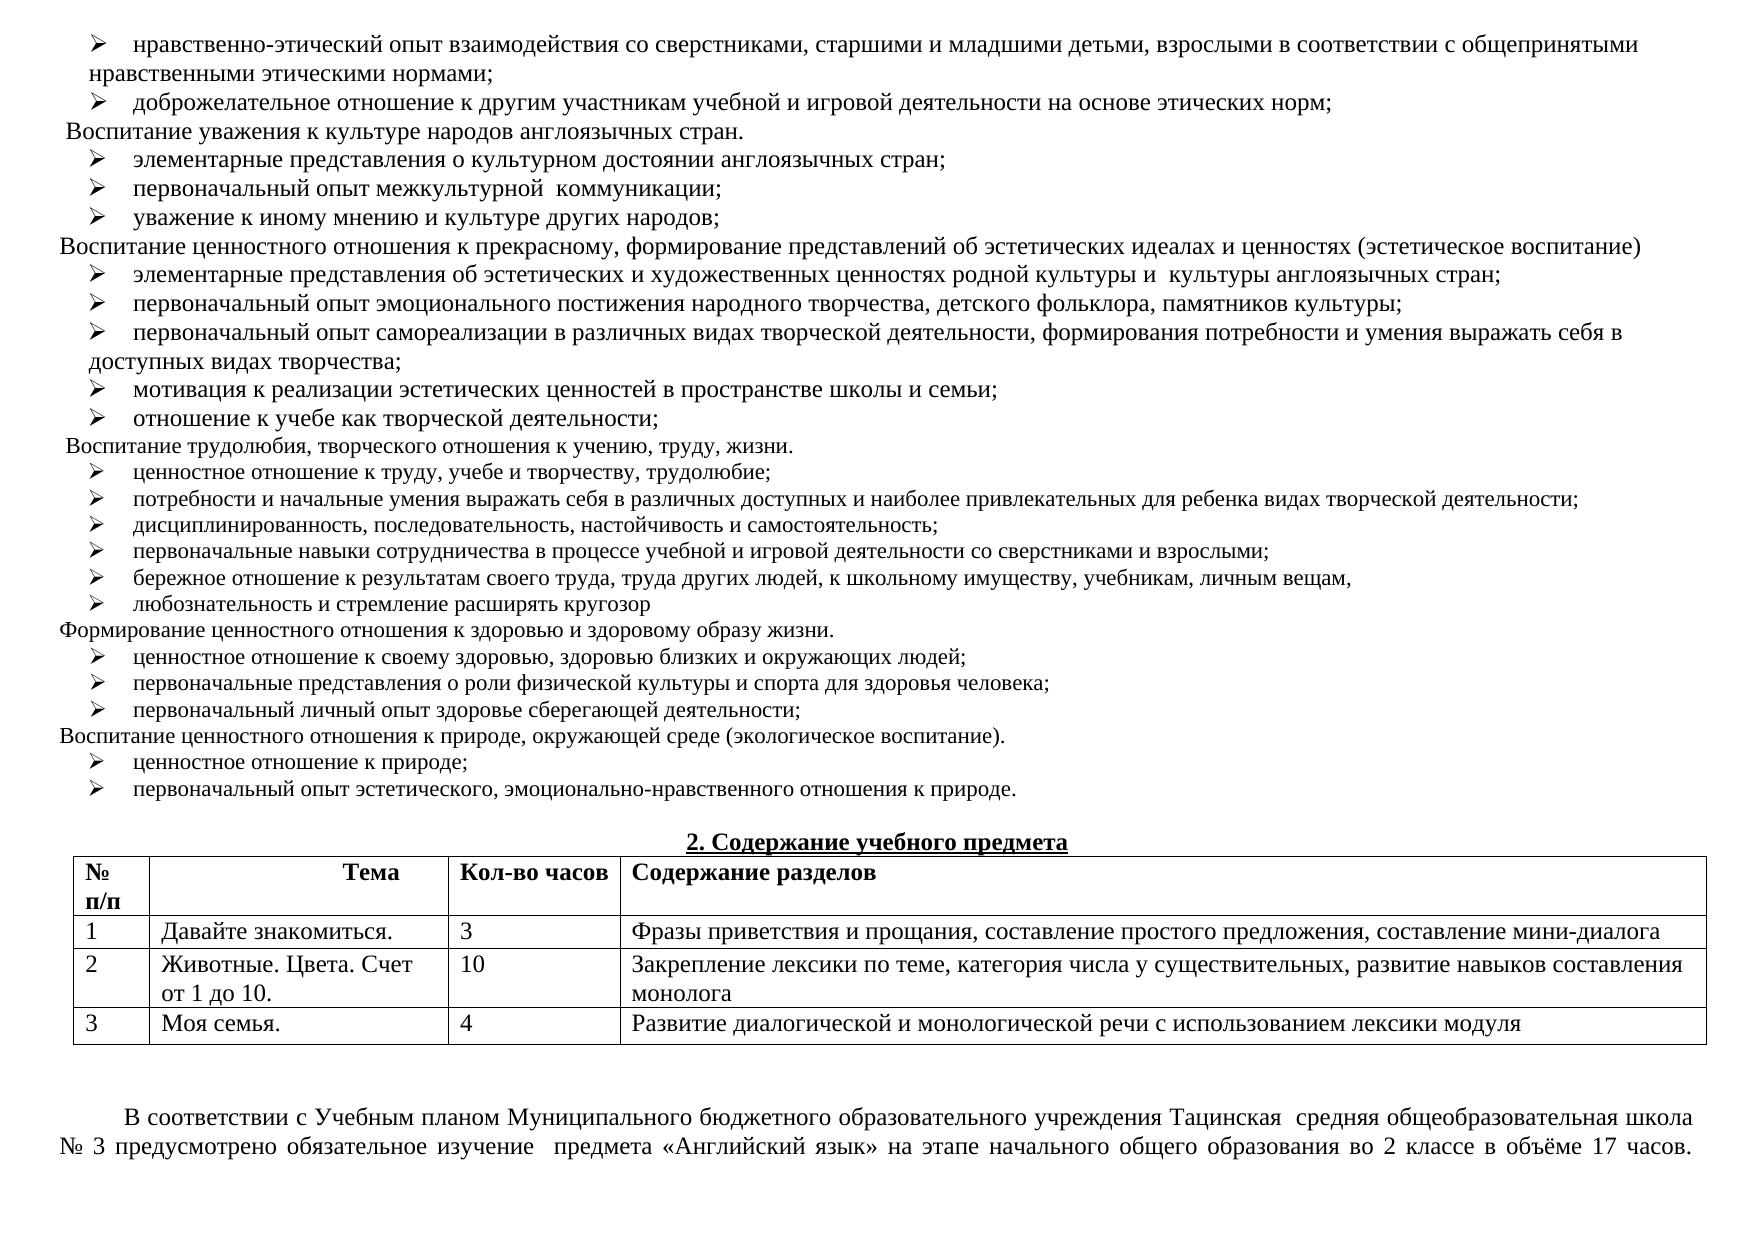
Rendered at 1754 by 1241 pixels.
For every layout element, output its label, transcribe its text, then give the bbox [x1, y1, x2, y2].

list ценностное отношение к труду, учебе и творчеству, трудолюбие; [87, 458, 1695, 485]
table_cell Закрепление лексики по теме, категория числа у существительных, развитие навыков составления монолога [621, 949, 1706, 1007]
table_cell Фразы приветствия и прощания, составление простого предложения, составление мини-диалога [621, 916, 1706, 948]
table_cell 2 [74, 949, 149, 1007]
list первоначальные представления о роли физической культуры и спорта для здоровья человека; [89, 669, 1695, 696]
list элементарные представления об эстетических и художественных ценностях родной культуры и культуры англоязычных стран; [87, 259, 1695, 288]
list бережное отношение к результатам своего труда, труда других людей, к школьному имуществу, учебникам, личным вещам, [87, 564, 1695, 590]
table_header Тема [150, 857, 448, 915]
list потребности и начальные умения выражать себя в различных доступных и наиболее привлекательных для ребенка видах творческой деятельности; [87, 485, 1695, 511]
table_cell 4 [449, 1008, 620, 1043]
table_header Содержание разделов [621, 857, 1706, 915]
text 2. Содержание учебного предмета [59, 827, 1695, 856]
list дисциплинированность, последовательность, настойчивость и самостоятельность; [87, 511, 1695, 537]
list любознательность и стремление расширять кругозор [87, 590, 1695, 617]
list первоначальный опыт эмоционального постижения народного творчества, детского фольклора, памятников культуры; [87, 288, 1695, 317]
list отношение к учебе как творческой деятельности; [87, 403, 1695, 432]
list нравственно-этический опыт взаимодействия со сверстниками, старшими и младшими детьми, взрослыми в соответствии с общепринятыми нравственными этическими нормами; [89, 29, 1695, 87]
table_cell Животные. Цвета. Счет от 1 до 10. [150, 949, 448, 1007]
list первоначальный опыт самореализации в различных видах творческой деятельности, формирования потребности и умения выражать себя в доступных видах творчества; [87, 317, 1695, 374]
list доброжелательное отношение к другим участникам учебной и игровой деятельности на основе этических норм; [89, 87, 1695, 116]
table_cell 1 [74, 916, 149, 948]
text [59, 1102, 1695, 1159]
text Воспитание трудолюбия, творческого отношения к учению, труду, жизни. [59, 432, 1695, 458]
list первоначальный личный опыт здоровье сберегающей деятельности; [89, 696, 1695, 722]
text Формирование ценностного отношения к здоровью и здоровому образу жизни. [59, 617, 1695, 643]
table_cell Развитие диалогической и монологической речи с использованием лексики модуля [621, 1008, 1706, 1043]
text Воспитание ценностного отношения к прекрасному, формирование представлений об эстетических идеалах и ценностях (эстетическое воспитание) [59, 231, 1695, 259]
text Воспитание ценностного отношения к природе, окружающей среде (экологическое воспитание). [59, 722, 1695, 748]
list мотивация к реализации эстетических ценностей в пространстве школы и семьи; [87, 374, 1695, 403]
table_cell 10 [449, 949, 620, 1007]
list первоначальный опыт межкультурной коммуникации; [87, 173, 1695, 202]
text Воспитание уважения к культуре народов англоязычных стран. [59, 116, 1695, 144]
table_header Кол-во часов [449, 857, 620, 915]
list ценностное отношение к своему здоровью, здоровью близких и окружающих людей; [89, 643, 1695, 669]
list элементарные представления о культурном достоянии англоязычных стран; [87, 144, 1695, 173]
table_cell 3 [449, 916, 620, 948]
table_header № п/п [74, 857, 149, 915]
list первоначальные навыки сотрудничества в процессе учебной и игровой деятельности со сверстниками и взрослыми; [87, 537, 1695, 564]
list уважение к иному мнению и культуре других народов; [87, 202, 1695, 231]
table_cell 3 [74, 1008, 149, 1043]
list ценностное отношение к природе; [87, 748, 1695, 775]
table_cell Давайте знакомиться. [150, 916, 448, 948]
table_cell Моя семья. [150, 1008, 448, 1043]
list первоначальный опыт эстетического, эмоционально-нравственного отношения к природе. [87, 775, 1695, 801]
